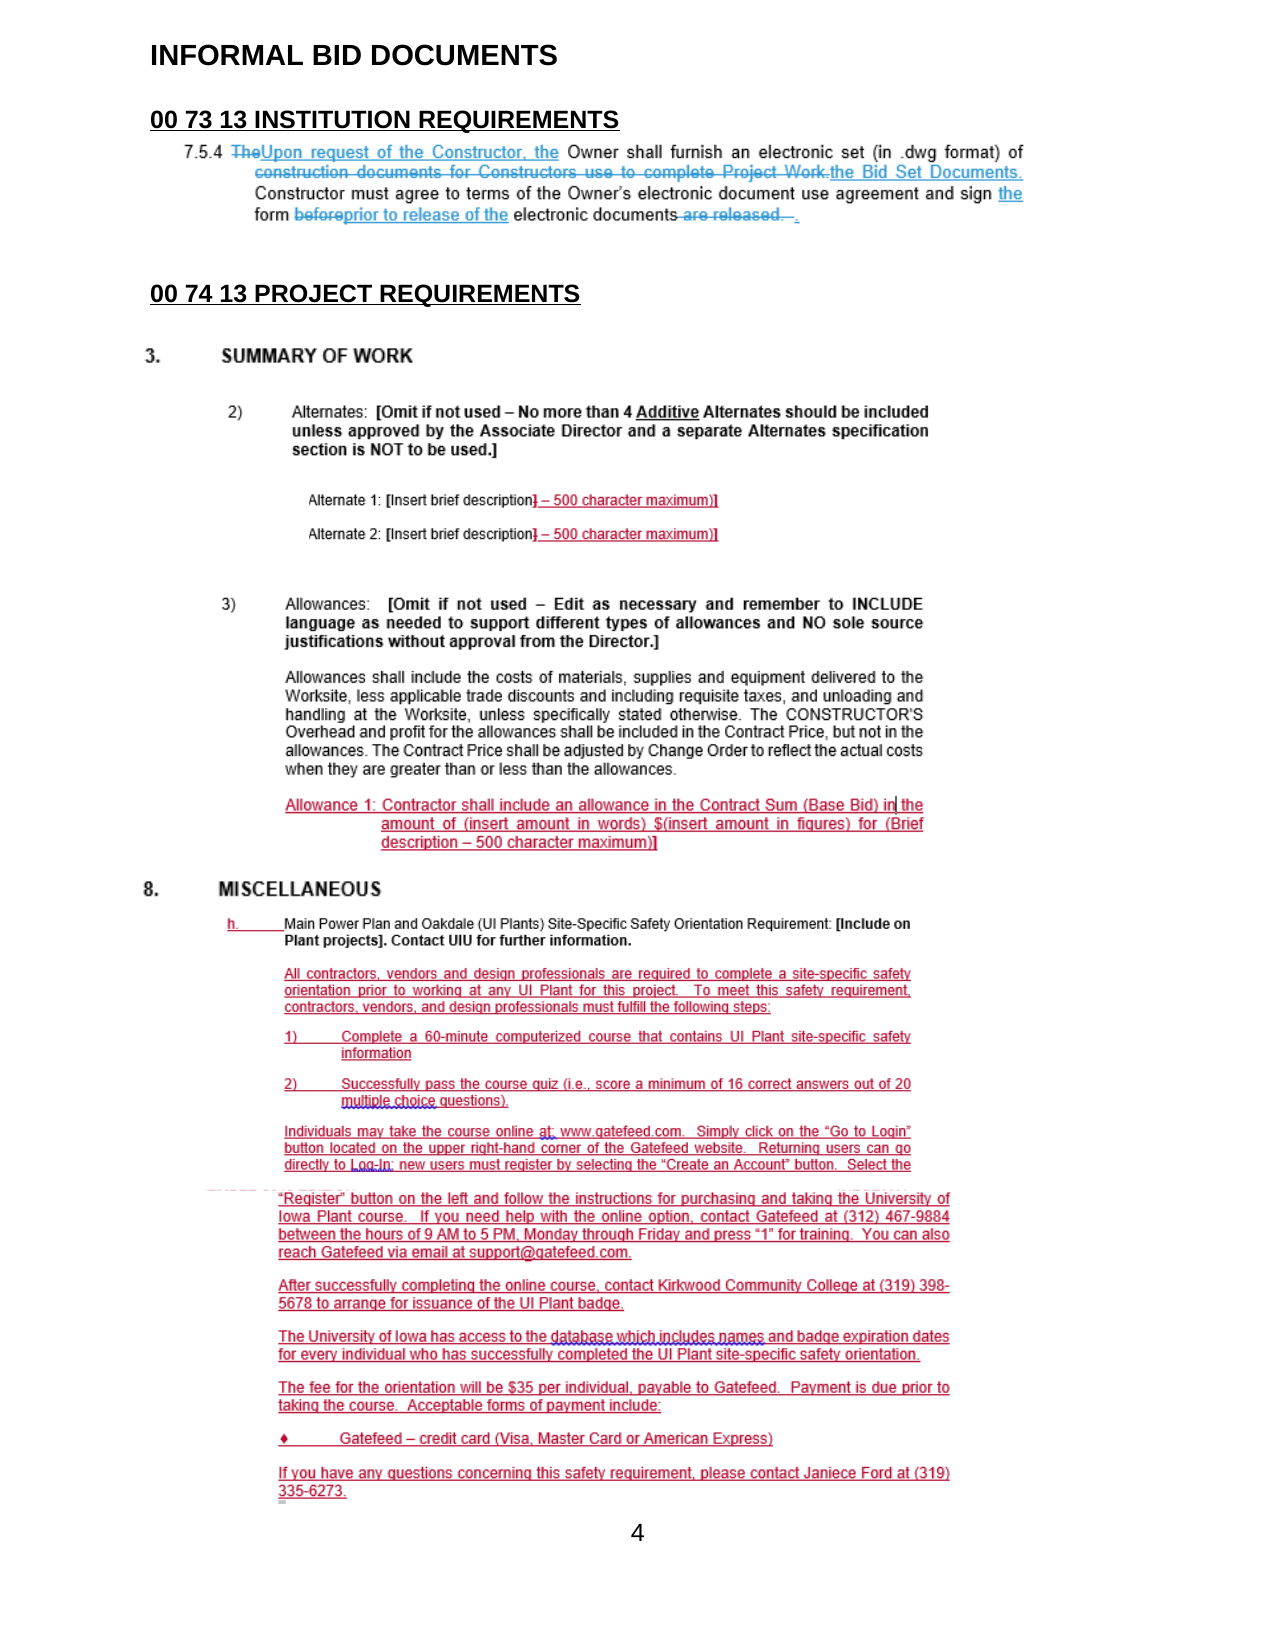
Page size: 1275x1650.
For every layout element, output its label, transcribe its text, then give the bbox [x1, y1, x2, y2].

text 00 74 13 PROJECT REQUIREMENTS [150, 279, 1125, 307]
picture [215, 399, 952, 555]
picture [150, 133, 1080, 246]
picture [131, 331, 444, 371]
text INFORMAL BID DOCUMENTS [150, 37, 1125, 71]
picture [131, 578, 1002, 1504]
